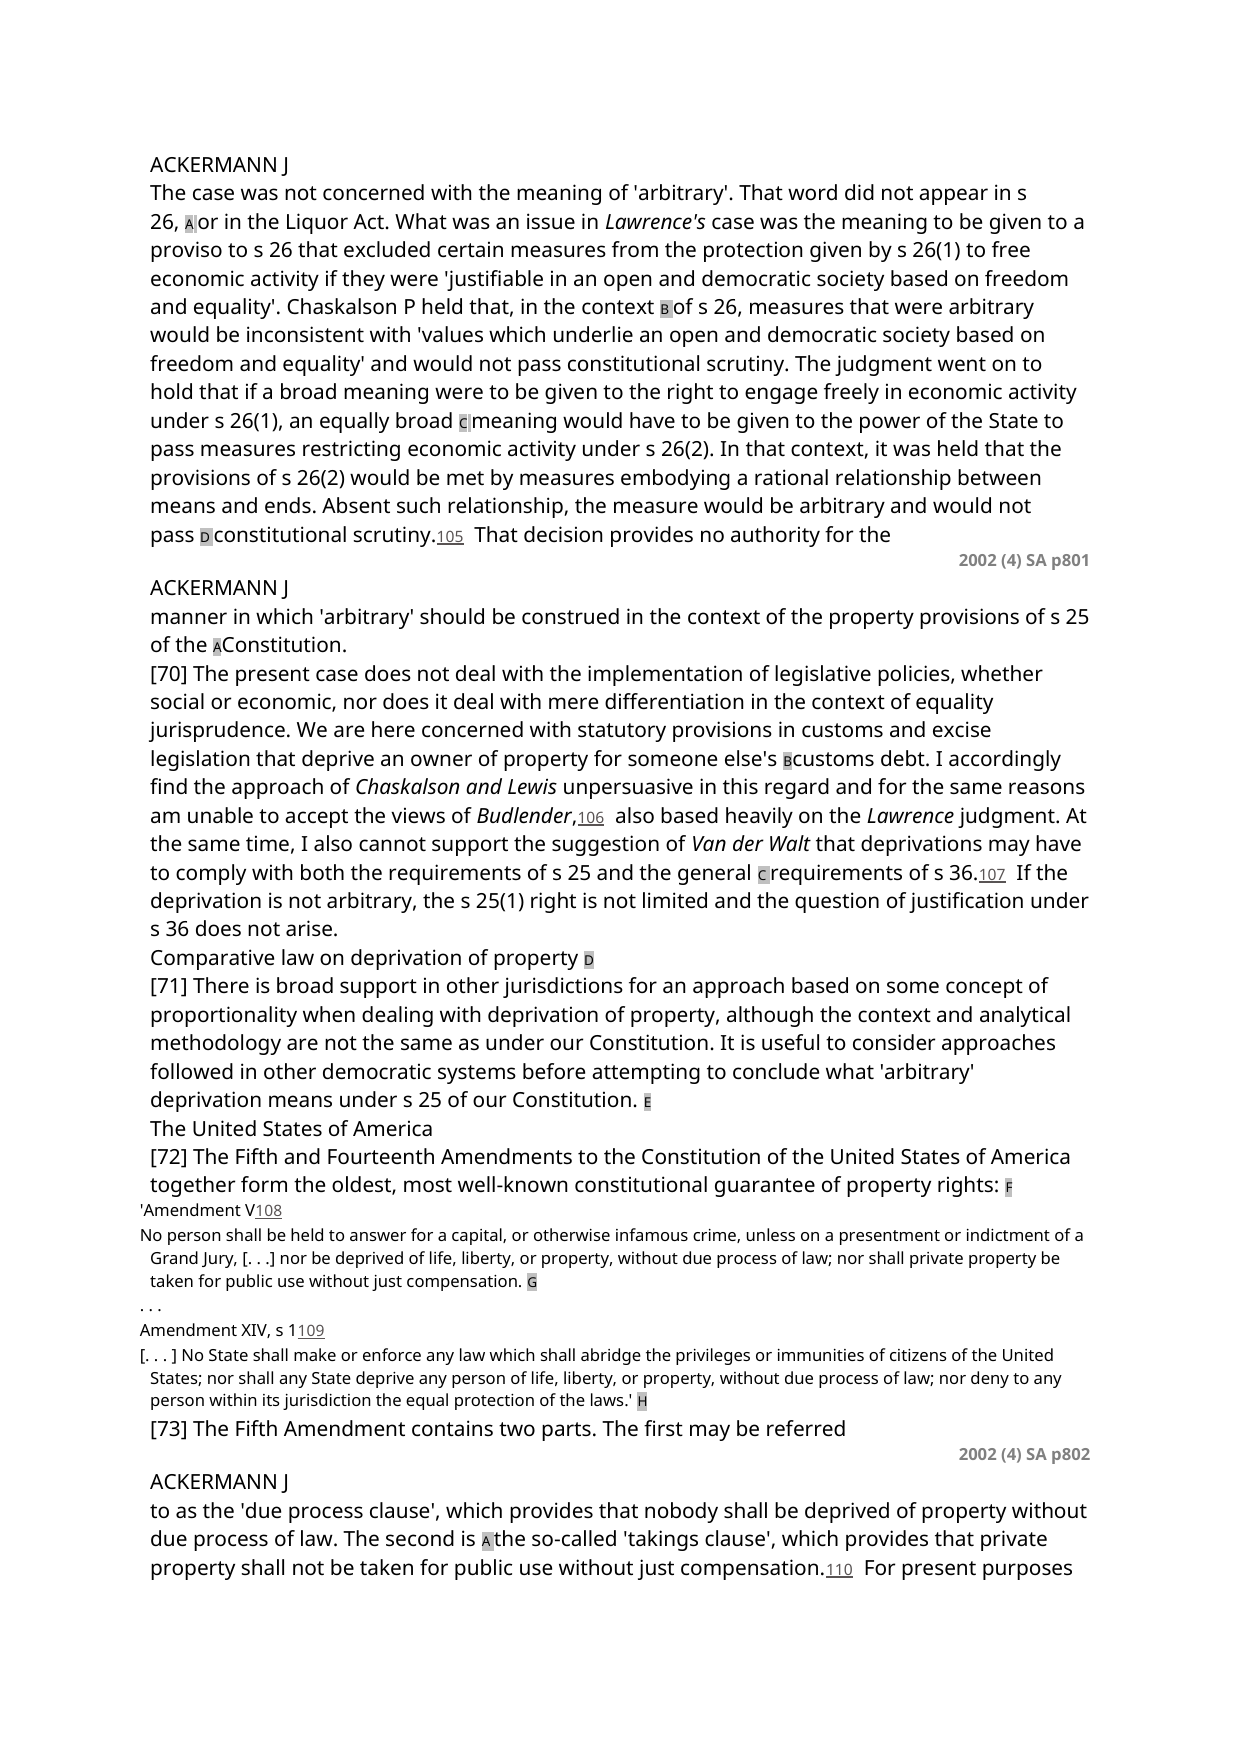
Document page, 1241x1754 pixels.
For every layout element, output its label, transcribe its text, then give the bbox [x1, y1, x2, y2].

text ACKERMANN J [150, 573, 1090, 602]
text [70] The present case does not deal with the implementation of legislative policies, whether social or economic, nor does it deal with mere differentiation in the context of equality jurisprudence. We are here concerned with statutory provisions in customs and excise legislation that deprive an owner of property for someone else's Bcustoms debt. I accordingly find the approach of Chaskalson and Lewis unpersuasive in this regard and for the same reasons am unable to accept the views of Budlender,106 also based heavily on the Lawrence judgment. At the same time, I also cannot support the suggestion of Van der Walt that deprivations may have to comply with both the requirements of s 25 and the general C requirements of s 36.107 If the deprivation is not arbitrary, the s 25(1) right is not limited and the question of justification under s 36 does not arise. [150, 659, 1090, 943]
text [150, 1496, 1090, 1581]
text Amendment XIV, s 1109 [126, 1319, 1090, 1341]
text The United States of America [150, 1114, 1090, 1142]
text . . . [126, 1294, 1090, 1317]
text 2002 (4) SA p801 [150, 548, 1090, 571]
text [72] The Fifth and Fourteenth Amendments to the Constitution of the United States of America together form the oldest, most well-known constitutional guarantee of property rights: F [150, 1142, 1090, 1199]
text [71] There is broad support in other jurisdictions for an approach based on some concept of proportionality when dealing with deprivation of property, although the context and analytical methodology are not the same as under our Constitution. It is useful to consider approaches followed in other democratic systems before attempting to conclude what 'arbitrary' deprivation means under s 25 of our Constitution. E [150, 971, 1090, 1114]
text 2002 (4) SA p802 [150, 1442, 1090, 1465]
text [. . . ] No State shall make or enforce any law which shall abridge the privileges or immunities of citizens of the United States; nor shall any State deprive any person of life, liberty, or property, without due process of law; nor deny to any person within its jurisdiction the equal protection of the laws.' H [126, 1343, 1090, 1412]
text No person shall be held to answer for a capital, or otherwise infamous crime, unless on a presentment or indictment of a Grand Jury, [. . .] nor be deprived of life, liberty, or property, without due process of law; nor shall private property be taken for public use without just compensation. G [126, 1224, 1090, 1292]
text manner in which 'arbitrary' should be construed in the context of the property provisions of s 25 of the AConstitution. [150, 602, 1090, 659]
text 'Amendment V108 [126, 1199, 1090, 1222]
text [73] The Fifth Amendment contains two parts. The first may be referred [150, 1414, 1090, 1442]
text ACKERMANN J [150, 150, 1090, 178]
text Comparative law on deprivation of property D [150, 943, 1090, 971]
text ACKERMANN J [150, 1467, 1090, 1496]
text The case was not concerned with the meaning of 'arbitrary'. That word did not appear in s 26, A or in the Liquor Act. What was an issue in Lawrence's case was the meaning to be given to a proviso to s 26 that excluded certain measures from the protection given by s 26(1) to free economic activity if they were 'justifiable in an open and democratic society based on freedom and equality'. Chaskalson P held that, in the context B of s 26, measures that were arbitrary would be inconsistent with 'values which underlie an open and democratic society based on freedom and equality' and would not pass constitutional scrutiny. The judgment went on to hold that if a broad meaning were to be given to the right to engage freely in economic activity under s 26(1), an equally broad C meaning would have to be given to the power of the State to pass measures restricting economic activity under s 26(2). In that context, it was held that the provisions of s 26(2) would be met by measures embodying a rational relationship between means and ends. Absent such relationship, the measure would be arbitrary and would not pass D constitutional scrutiny.105 That decision provides no authority for the [150, 178, 1090, 548]
